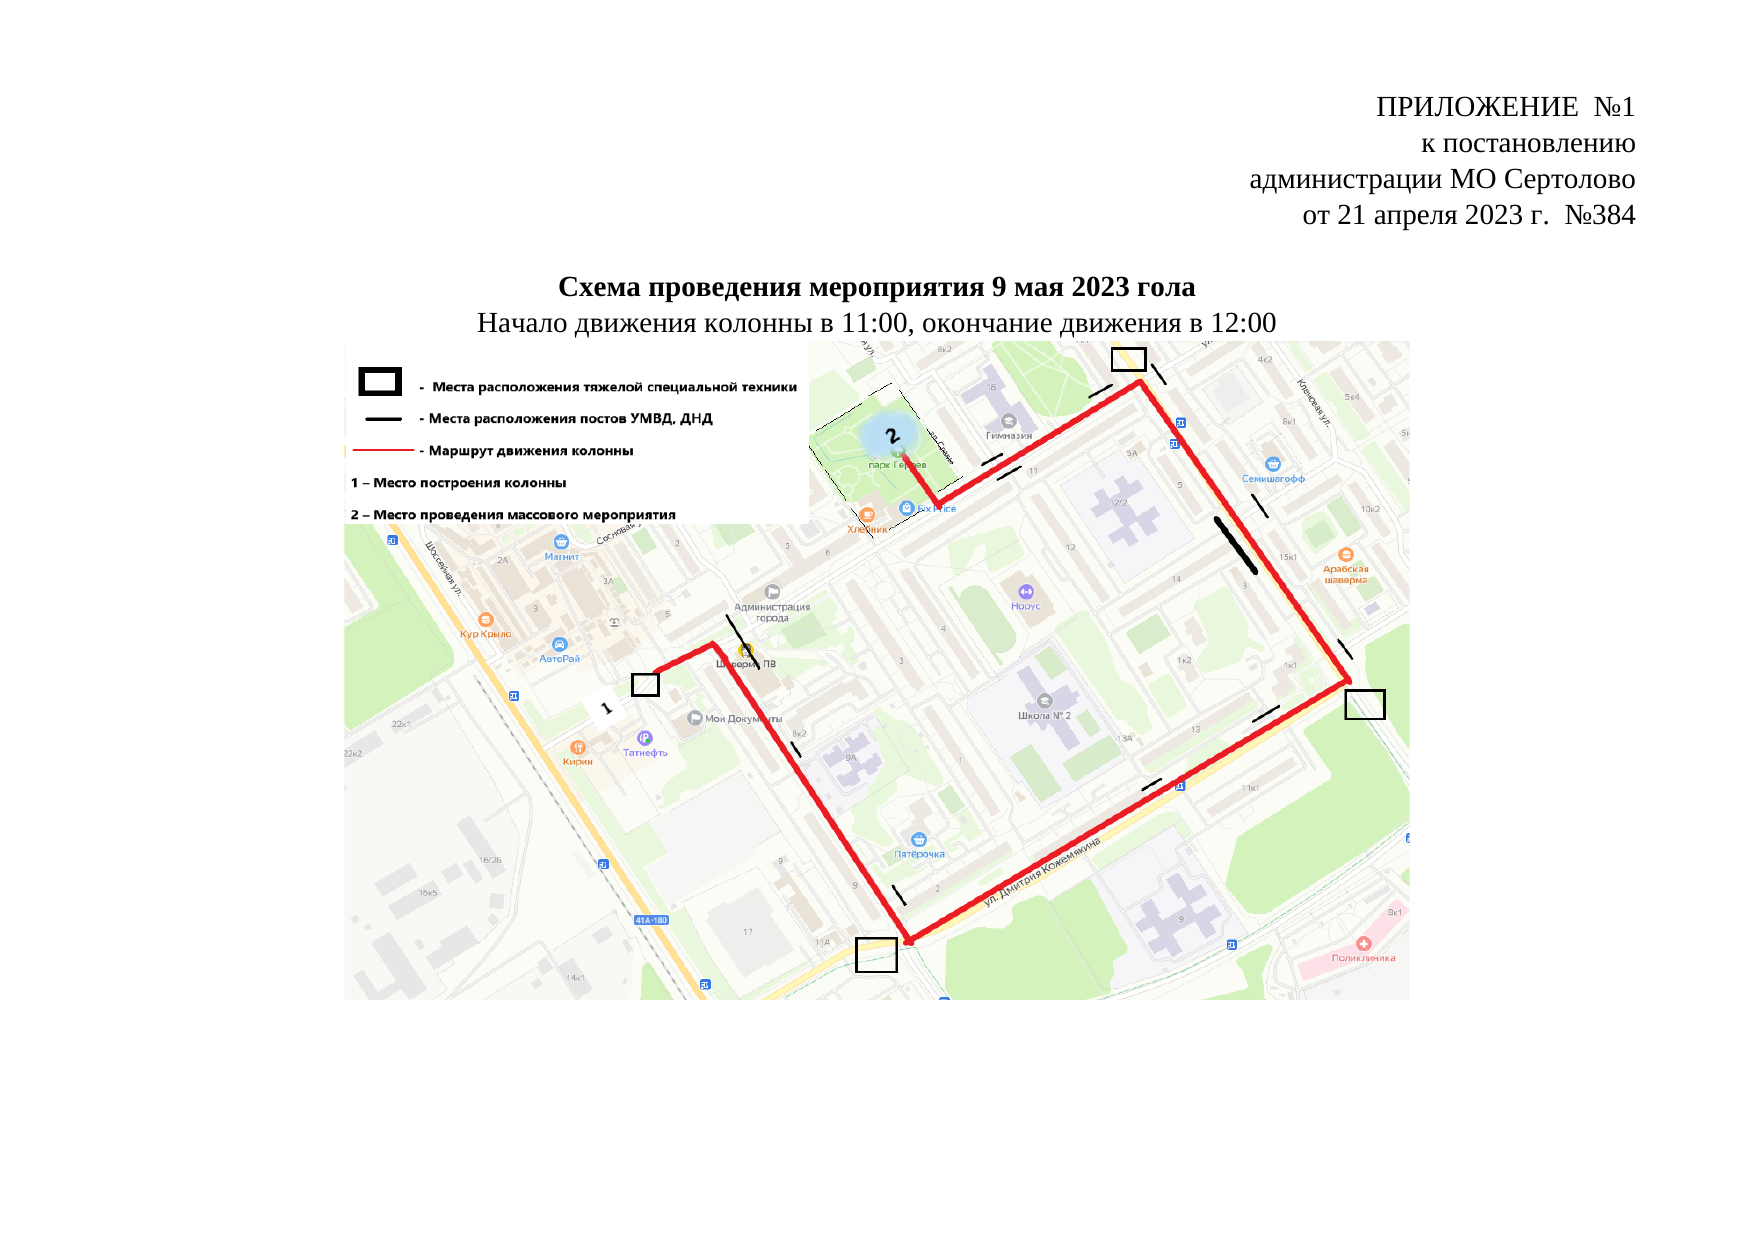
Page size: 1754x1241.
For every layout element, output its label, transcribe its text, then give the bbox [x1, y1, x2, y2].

text от 21 апреля 2023 г. №384 [118, 197, 1636, 231]
picture [344, 341, 1410, 1000]
text ПРИЛОЖЕНИЕ №1 [118, 89, 1636, 122]
text Схема проведения мероприятия 9 мая 2023 гола [118, 269, 1636, 303]
text Начало движения колонны в 11:00, окончание движения в 12:00 [118, 306, 1636, 339]
text администрации МО Сертолово [118, 161, 1636, 194]
text к постановлению [118, 125, 1636, 158]
